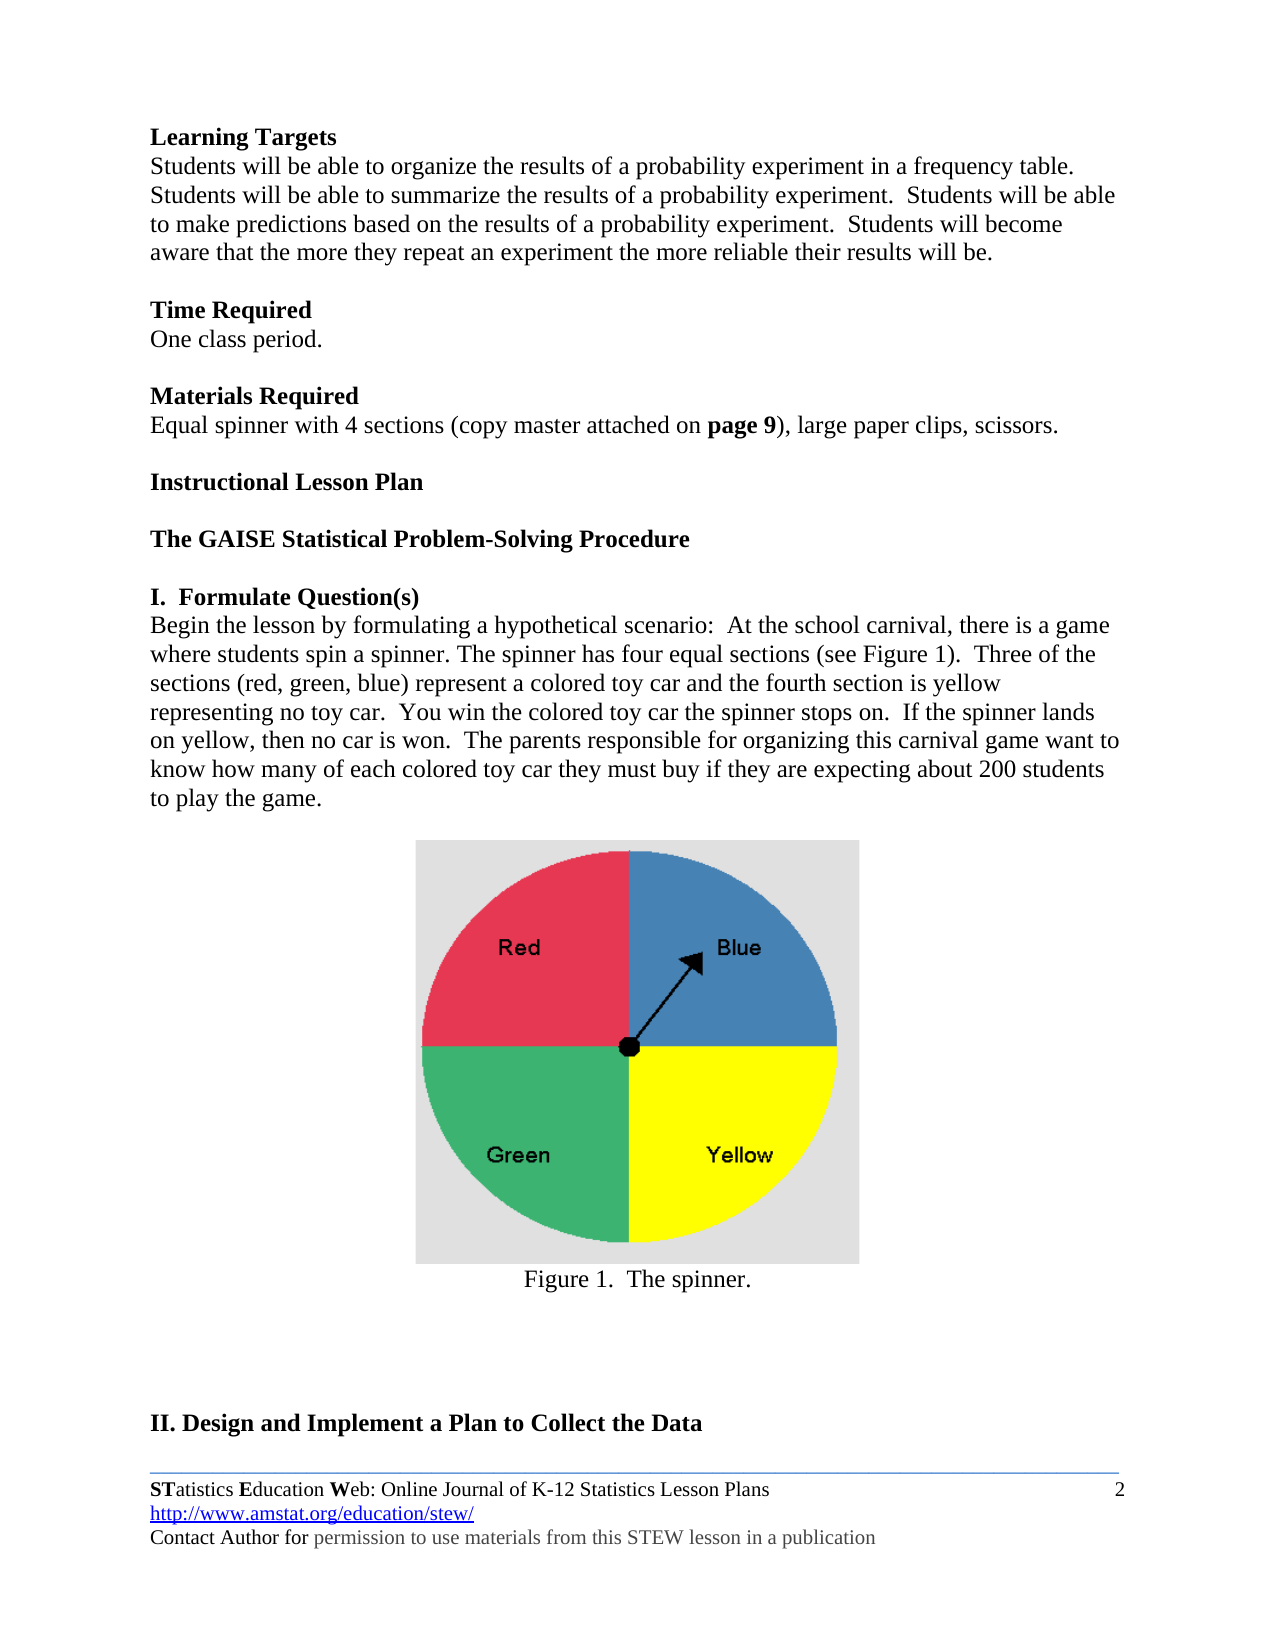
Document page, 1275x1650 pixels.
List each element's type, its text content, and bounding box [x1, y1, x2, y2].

picture [415, 840, 860, 1264]
text Students will be able to organize the results of a probability experiment in a frequency table. Students will be able to summarize the results of a probability experiment. Students will be able to make predictions based on the results of a probability experiment. Students will become aware that the more they repeat an experiment the more reliable their results will be. [150, 151, 1125, 266]
text Instructional Lesson Plan [150, 467, 1125, 496]
text Learning Targets [150, 122, 1125, 151]
text Materials Required [150, 381, 1125, 410]
text Figure 1. The spinner. [150, 1264, 1125, 1293]
text Equal spinner with 4 sections (copy master attached on page 9), large paper clips, scissors. [150, 410, 1125, 439]
text The GAISE Statistical Problem-Solving Procedure [150, 524, 1125, 553]
text Time Required [150, 295, 1125, 324]
text One class period. [150, 324, 1125, 352]
text Begin the lesson by formulating a hypothetical scenario: At the school carnival, there is a game where students spin a spinner. The spinner has four equal sections (see Figure 1). Three of the sections (red, green, blue) represent a colored toy car and the fourth section is yellow representing no toy car. You win the colored toy car the spinner stops on. If the spinner lands on yellow, then no car is won. The parents responsible for organizing this carnival game want to know how many of each colored toy car they must buy if they are expecting about 200 students to play the game. [150, 611, 1125, 812]
text I. Formulate Question(s) [150, 582, 1125, 611]
text II. Design and Implement a Plan to Collect the Data [150, 1408, 1125, 1436]
